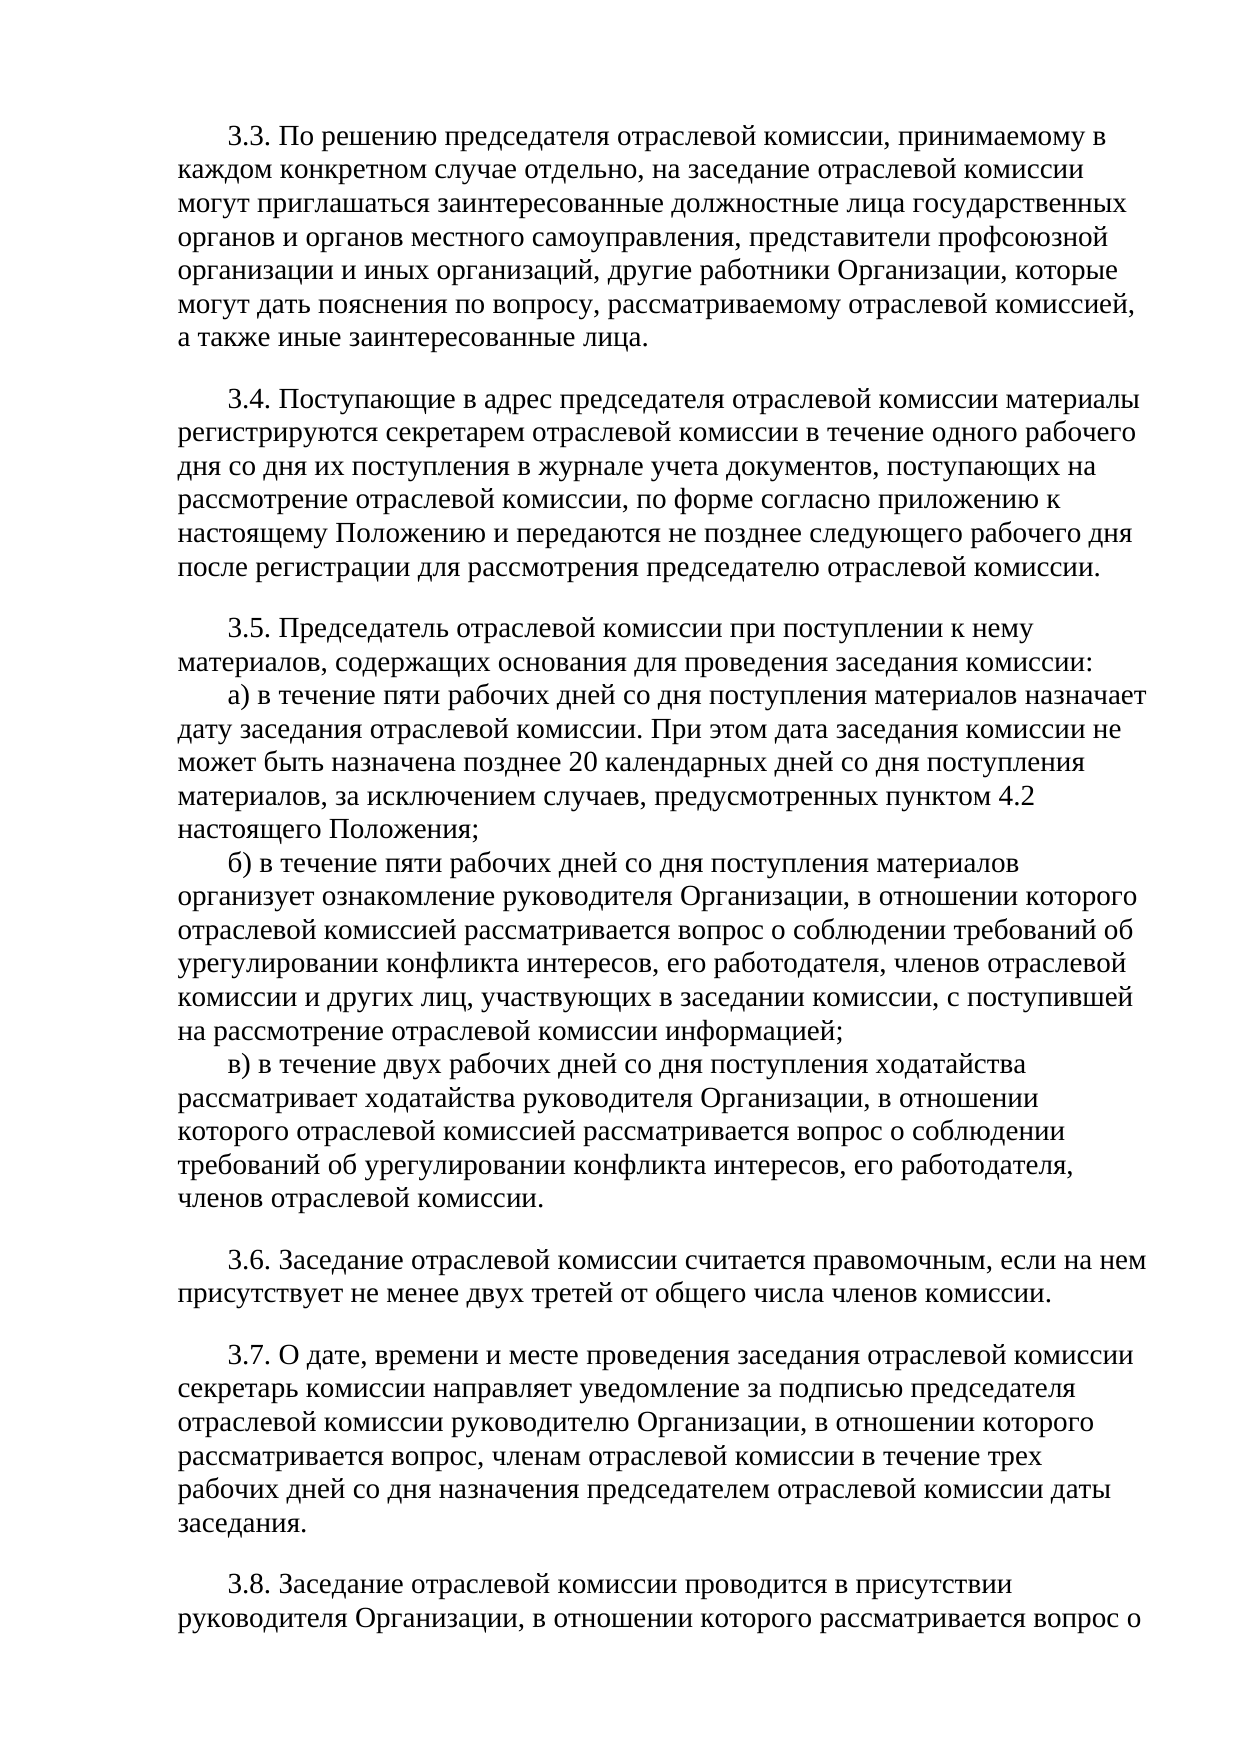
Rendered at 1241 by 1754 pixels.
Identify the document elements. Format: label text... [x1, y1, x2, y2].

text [177, 1566, 1152, 1633]
text 3.7. О дате, времени и месте проведения заседания отраслевой комиссии секретарь комиссии направляет уведомление за подписью председателя отраслевой комиссии руководителю Организации, в отношении которого рассматривается вопрос, членам отраслевой комиссии в течение трех рабочих дней со дня назначения председателем отраслевой комиссии даты заседания. [177, 1337, 1152, 1566]
text 3.3. По решению председателя отраслевой комиссии, принимаемому в каждом конкретном случае отдельно, на заседание отраслевой комиссии могут приглашаться заинтересованные должностные лица государственных органов и органов местного самоуправления, представители профсоюзной организации и иных организаций, другие работники Организации, которые могут дать пояснения по вопросу, рассматриваемому отраслевой комиссией, а также иные заинтересованные лица. [177, 118, 1152, 381]
text 3.4. Поступающие в адрес председателя отраслевой комиссии материалы регистрируются секретарем отраслевой комиссии в течение одного рабочего дня со дня их поступления в журнале учета документов, поступающих на рассмотрение отраслевой комиссии, по форме согласно приложению к настоящему Положению и передаются не позднее следующего рабочего дня после регистрации для рассмотрения председателю отраслевой комиссии. [177, 381, 1152, 610]
text в) в течение двух рабочих дней со дня поступления ходатайства рассматривает ходатайства руководителя Организации, в отношении которого отраслевой комиссией рассматривается вопрос о соблюдении требований об урегулировании конфликта интересов, его работодателя, членов отраслевой комиссии. [177, 1046, 1152, 1242]
text а) в течение пяти рабочих дней со дня поступления материалов назначает дату заседания отраслевой комиссии. При этом дата заседания комиссии не может быть назначена позднее 20 календарных дней со дня поступления материалов, за исключением случаев, предусмотренных пунктом 4.2 настоящего Положения; [177, 677, 1152, 845]
text б) в течение пяти рабочих дней со дня поступления материалов организует ознакомление руководителя Организации, в отношении которого отраслевой комиссией рассматривается вопрос о соблюдении требований об урегулировании конфликта интересов, его работодателя, членов отраслевой комиссии и других лиц, участвующих в заседании комиссии, с поступившей на рассмотрение отраслевой комиссии информацией; [177, 845, 1152, 1046]
text 3.5. Председатель отраслевой комиссии при поступлении к нему материалов, содержащих основания для проведения заседания комиссии: [177, 610, 1152, 677]
text 3.6. Заседание отраслевой комиссии считается правомочным, если на нем присутствует не менее двух третей от общего числа членов комиссии. [177, 1242, 1152, 1337]
